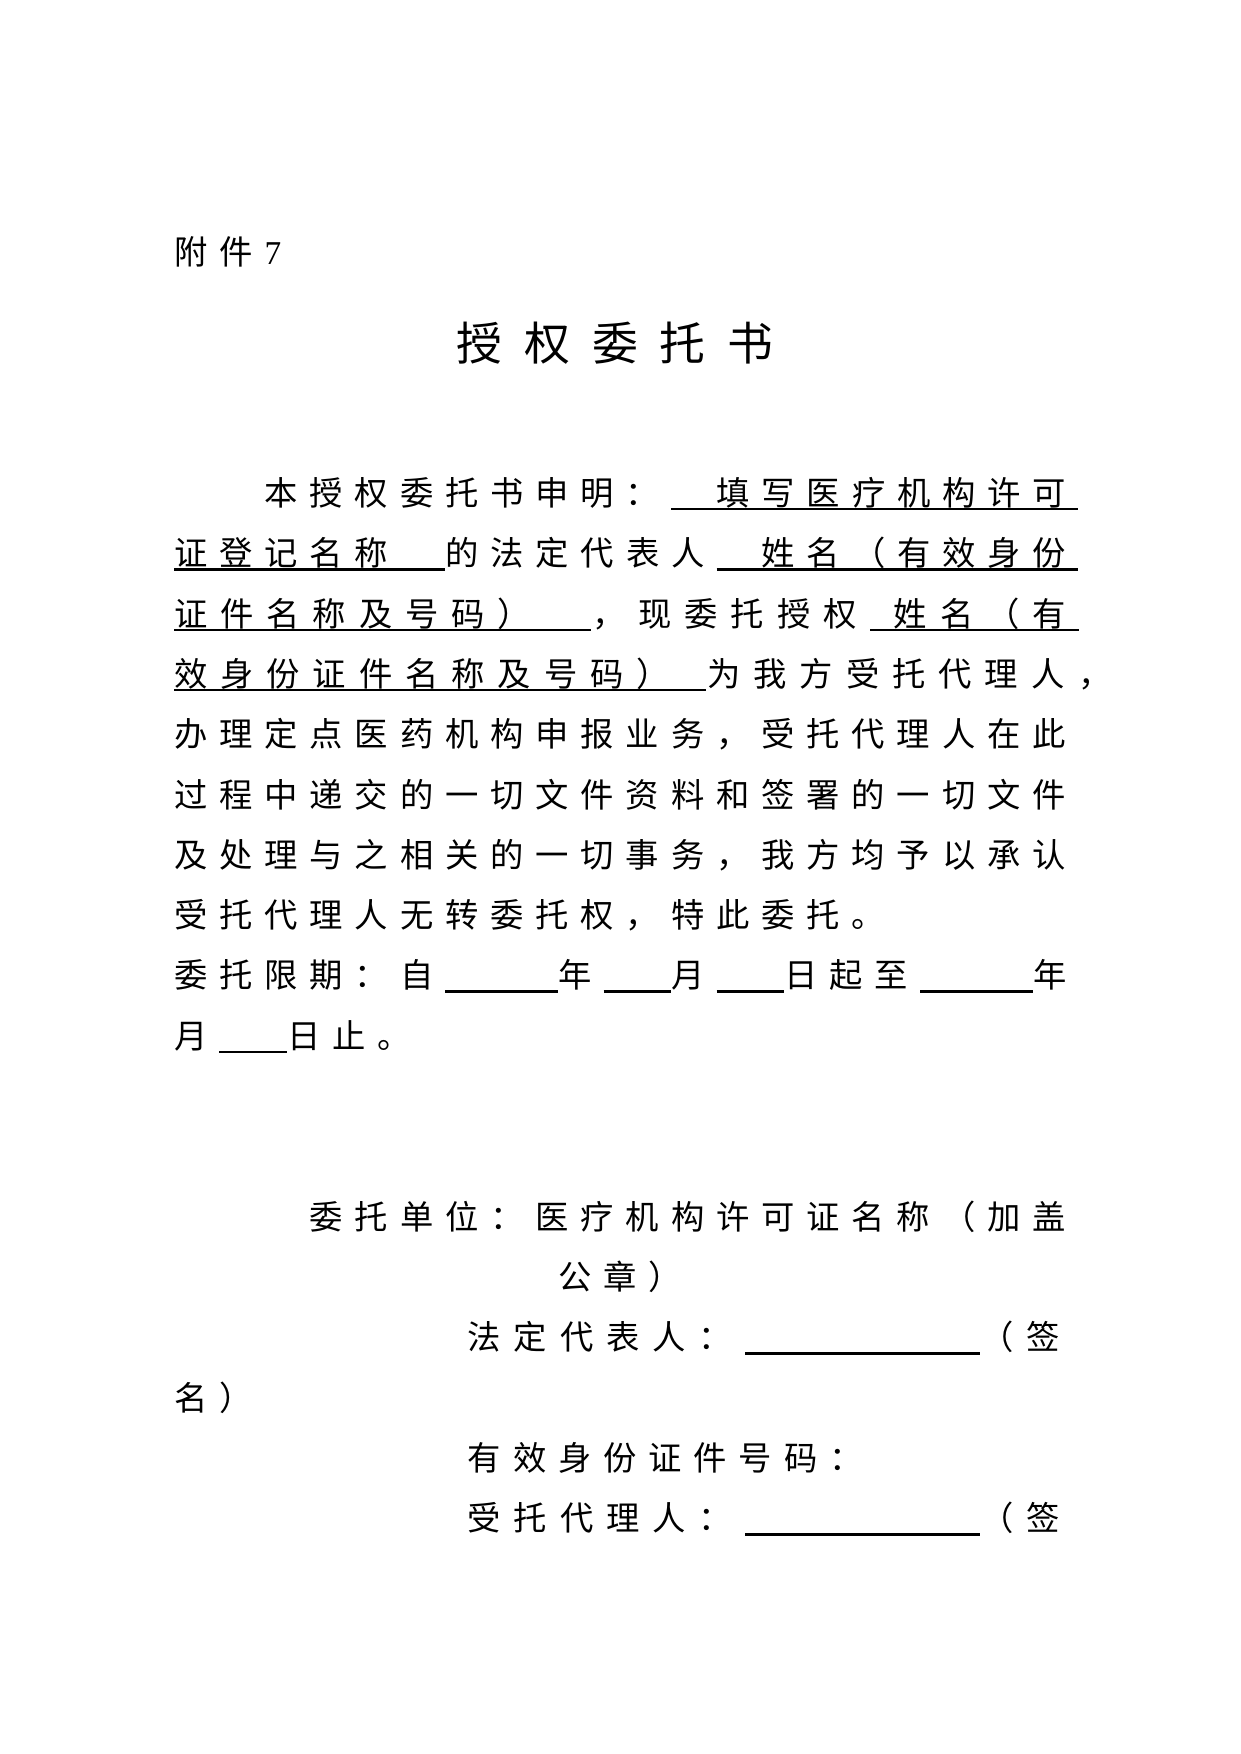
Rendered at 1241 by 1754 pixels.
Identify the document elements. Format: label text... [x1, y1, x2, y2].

text 有效身份证件号码： [174, 1426, 1072, 1486]
text 委托单位：医疗机构许可证名称（加盖公章） [174, 1184, 1078, 1305]
text 受托代理人： （签名） [174, 1486, 1072, 1546]
text 授权委托书 [174, 280, 1078, 400]
text 委托限期：自 年 月 日起至 年 月 日止。 [174, 943, 1078, 1064]
text 本授权委托书申明： 填写医疗机构许可证登记名称 的法定代表人 姓名（有效身份证件名称及号码） ，现委托授权 姓名（有效身份证件名称及号码） 为我方受托代理人，办理定点医药机构申报业务，受托代理人在此过程中递交的一切文件资料和签署的一切文件及处理与之相关的一切事务，我方均予以承认。受托代理人无转委托权，特此委托。 [174, 461, 1078, 943]
text 附件7 [174, 219, 1047, 280]
text 法定代表人： （签名） [174, 1305, 1072, 1426]
